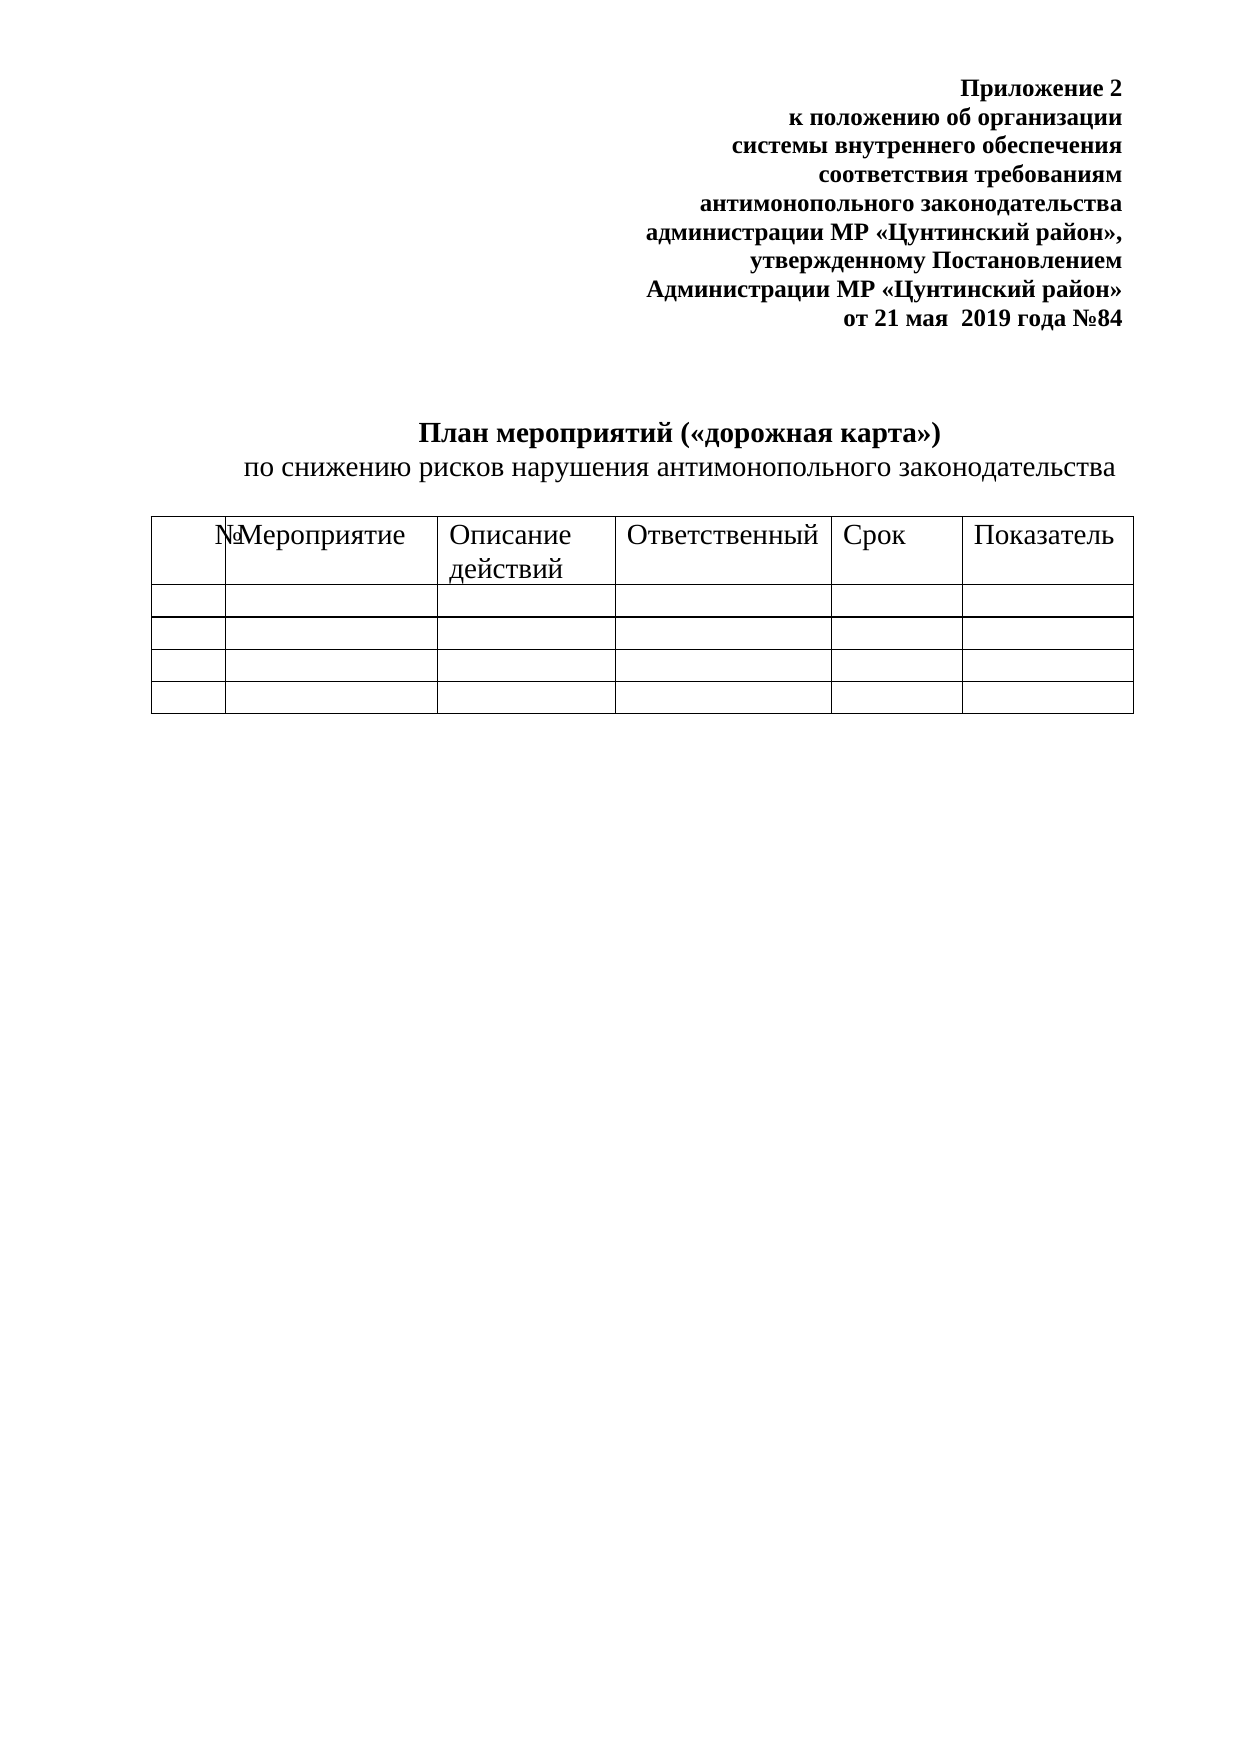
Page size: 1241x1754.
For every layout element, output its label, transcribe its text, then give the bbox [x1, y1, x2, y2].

table_cell [616, 585, 831, 616]
table_cell [963, 650, 1133, 681]
text антимонопольного законодательства [133, 188, 1122, 217]
text Администрации МР «Цунтинский район» [133, 274, 1122, 303]
text утвержденному Постановлением [133, 246, 1122, 274]
table_header Ответственный [616, 517, 831, 584]
table_cell [616, 650, 831, 681]
table_header Показатель [963, 517, 1133, 584]
table_cell [616, 618, 831, 649]
table_cell [226, 682, 437, 713]
table_header Мероприятие [226, 517, 437, 584]
text к положению об организации [133, 102, 1122, 131]
table_header Описание действий [438, 517, 615, 584]
table_cell [963, 618, 1133, 649]
table_cell [152, 650, 225, 681]
table_cell [226, 618, 437, 649]
table_cell [963, 585, 1133, 616]
table_cell [438, 618, 615, 649]
text администрации МР «Цунтинский район», [133, 217, 1122, 246]
text от 21 мая 2019 года №84 [133, 303, 1122, 332]
table_cell [832, 650, 962, 681]
table_cell [226, 585, 437, 616]
text по снижению рисков нарушения антимонопольного законодательства [162, 449, 1122, 483]
table_cell [438, 585, 615, 616]
table_cell [226, 650, 437, 681]
table_cell [832, 585, 962, 616]
table_cell [963, 682, 1133, 713]
text План мероприятий («дорожная карта») [162, 416, 1122, 449]
table_cell [438, 650, 615, 681]
table_header Срок [832, 517, 962, 584]
table_cell [152, 585, 225, 616]
text системы внутреннего обеспечения [133, 131, 1122, 159]
text Приложение 2 [162, 73, 1122, 102]
table_cell [832, 618, 962, 649]
table_cell [438, 682, 615, 713]
table_cell [616, 682, 831, 713]
table_cell [832, 682, 962, 713]
table_cell [152, 682, 225, 713]
text соответствия требованиям [133, 159, 1122, 188]
table_header № [152, 517, 225, 584]
table_cell [152, 618, 225, 649]
